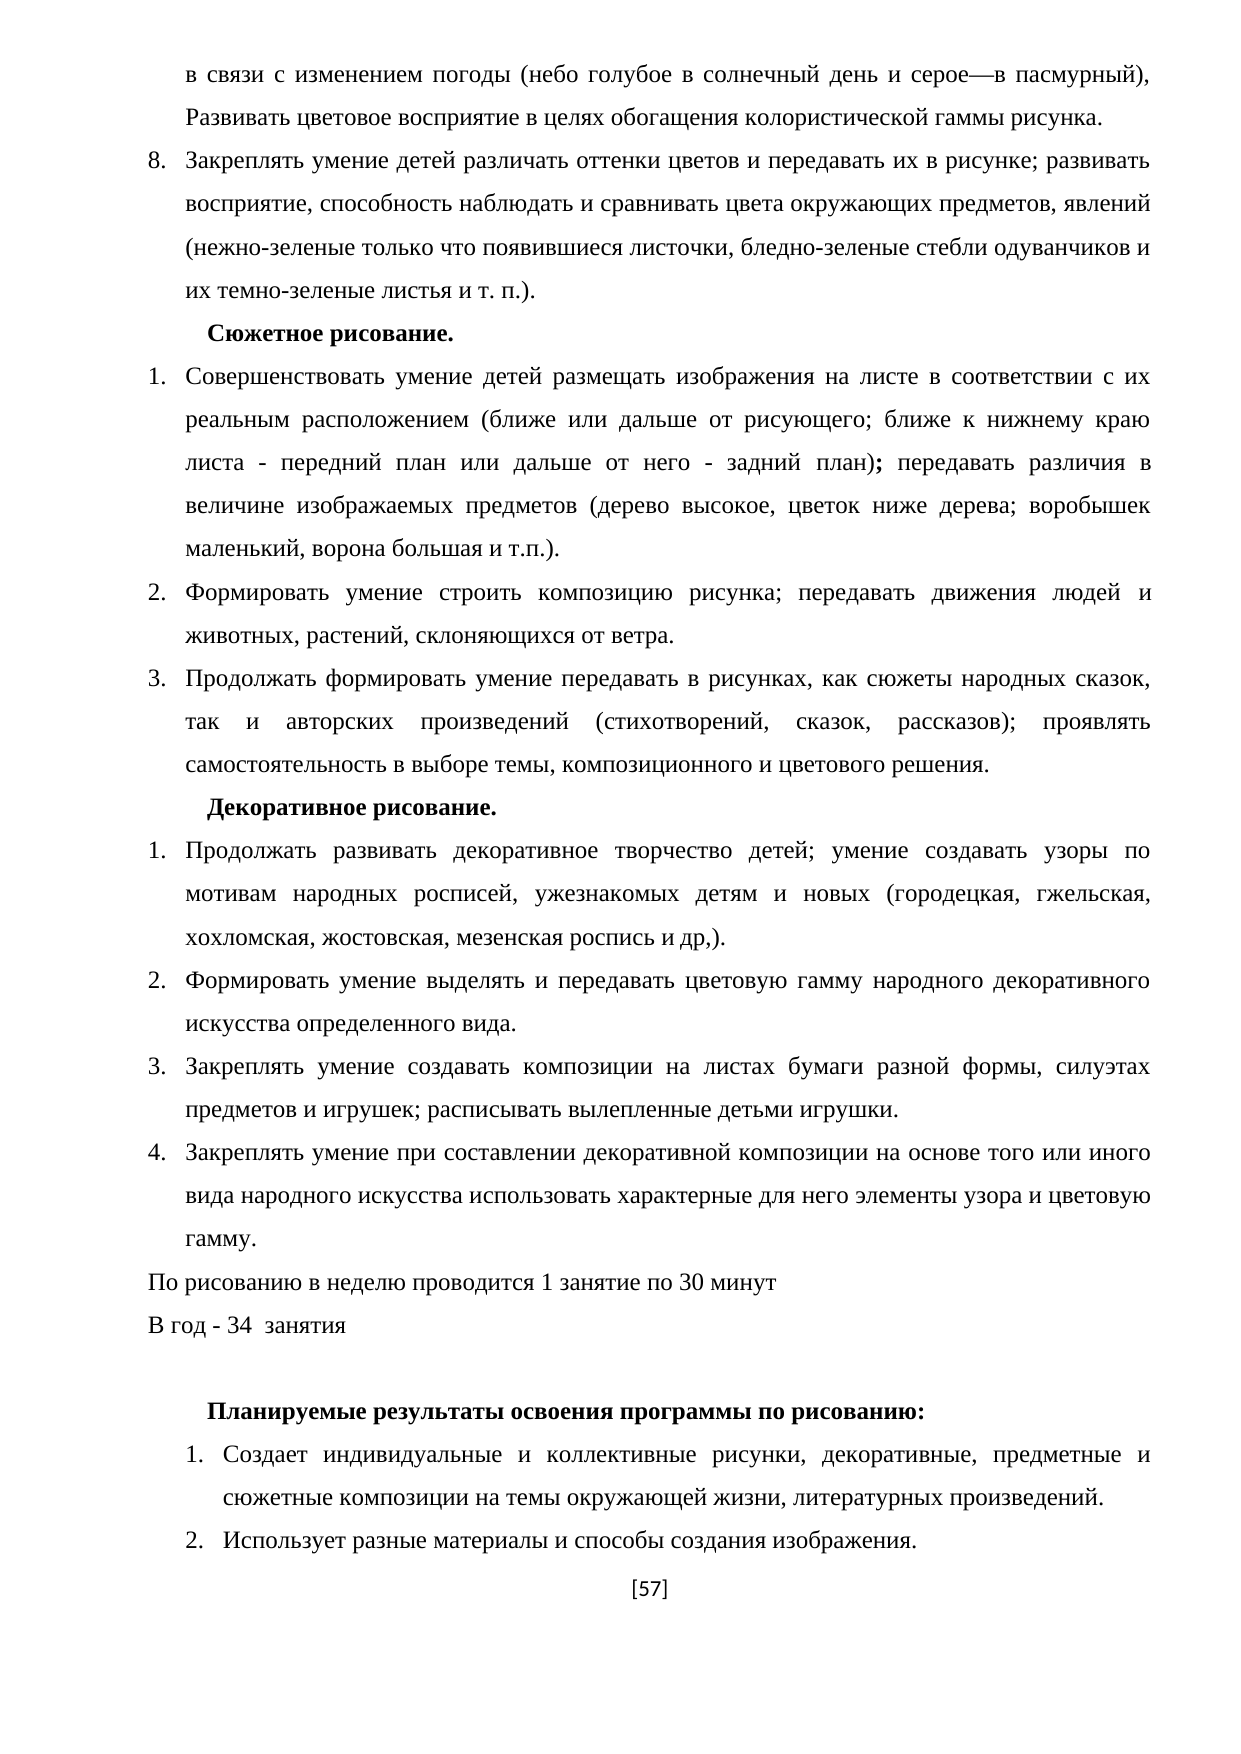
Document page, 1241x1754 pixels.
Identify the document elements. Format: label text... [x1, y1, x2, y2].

text Декоративное рисование. [148, 792, 1152, 821]
list Закреплять умение детей различать оттенки цветов и передавать их в рисунке; развивать восприятие, способность наблюдать и сравнивать цвета окружающих предметов, явлений (нежно-зеленые только что появившиеся листочки, бледно-зеленые стебли одуванчиков и их темно-зеленые листья и т. п.). [148, 145, 1152, 303]
list Создает индивидуальные и коллективные рисунки, декоративные, предметные и сюжетные композиции на темы окружающей жизни, литературных произведений. [185, 1439, 1152, 1511]
list Формировать умение выделять и передавать цветовую гамму народного декоративного искусства определенного вида. [148, 965, 1152, 1037]
list Формировать умение строить композицию рисунка; передавать движения людей и животных, растений, склоняющихся от ветра. [148, 577, 1152, 648]
text По рисованию в неделю проводится 1 занятие по 30 минут [148, 1267, 1152, 1295]
list Совершенствовать умение детей размещать изображения на листе в соответствии с их реальным расположением (ближе или дальше от рисующего; ближе к нижнему краю листа - передний план или дальше от него - задний план); передавать различия в величине изображаемых предметов (дерево высокое, цветок ниже дерева; воробышек маленький, ворона большая и т.п.). [148, 361, 1152, 562]
list Закреплять умение создавать композиции на листах бумаги разной формы, силуэтах предметов и игрушек; расписывать вылепленные детьми игрушки. [148, 1051, 1152, 1123]
text В год - 34 занятия [148, 1310, 1152, 1338]
text Сюжетное рисование. [148, 318, 1152, 347]
list Продолжать формировать умение передавать в рисунках, как сюжеты народных сказок, так и авторских произведений (стихотворений, сказок, рассказов); проявлять самостоятельность в выборе темы, композиционного и цветового решения. [148, 663, 1152, 778]
text Планируемые результаты освоения программы по рисованию: [148, 1396, 1152, 1425]
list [148, 59, 1152, 131]
list Продолжать развивать декоративное творчество детей; умение создавать узоры по мотивам народных росписей, ужезнакомых детям и новых (городецкая, гжельская, хохломская, жостовская, мезенская роспись и др,). [148, 835, 1152, 950]
list Использует разные материалы и способы создания изображения. [185, 1525, 1152, 1554]
list Закреплять умение при составлении декоративной композиции на основе того или иного вида народного искусства использовать характерные для него элементы узора и цветовую гамму. [148, 1137, 1152, 1252]
